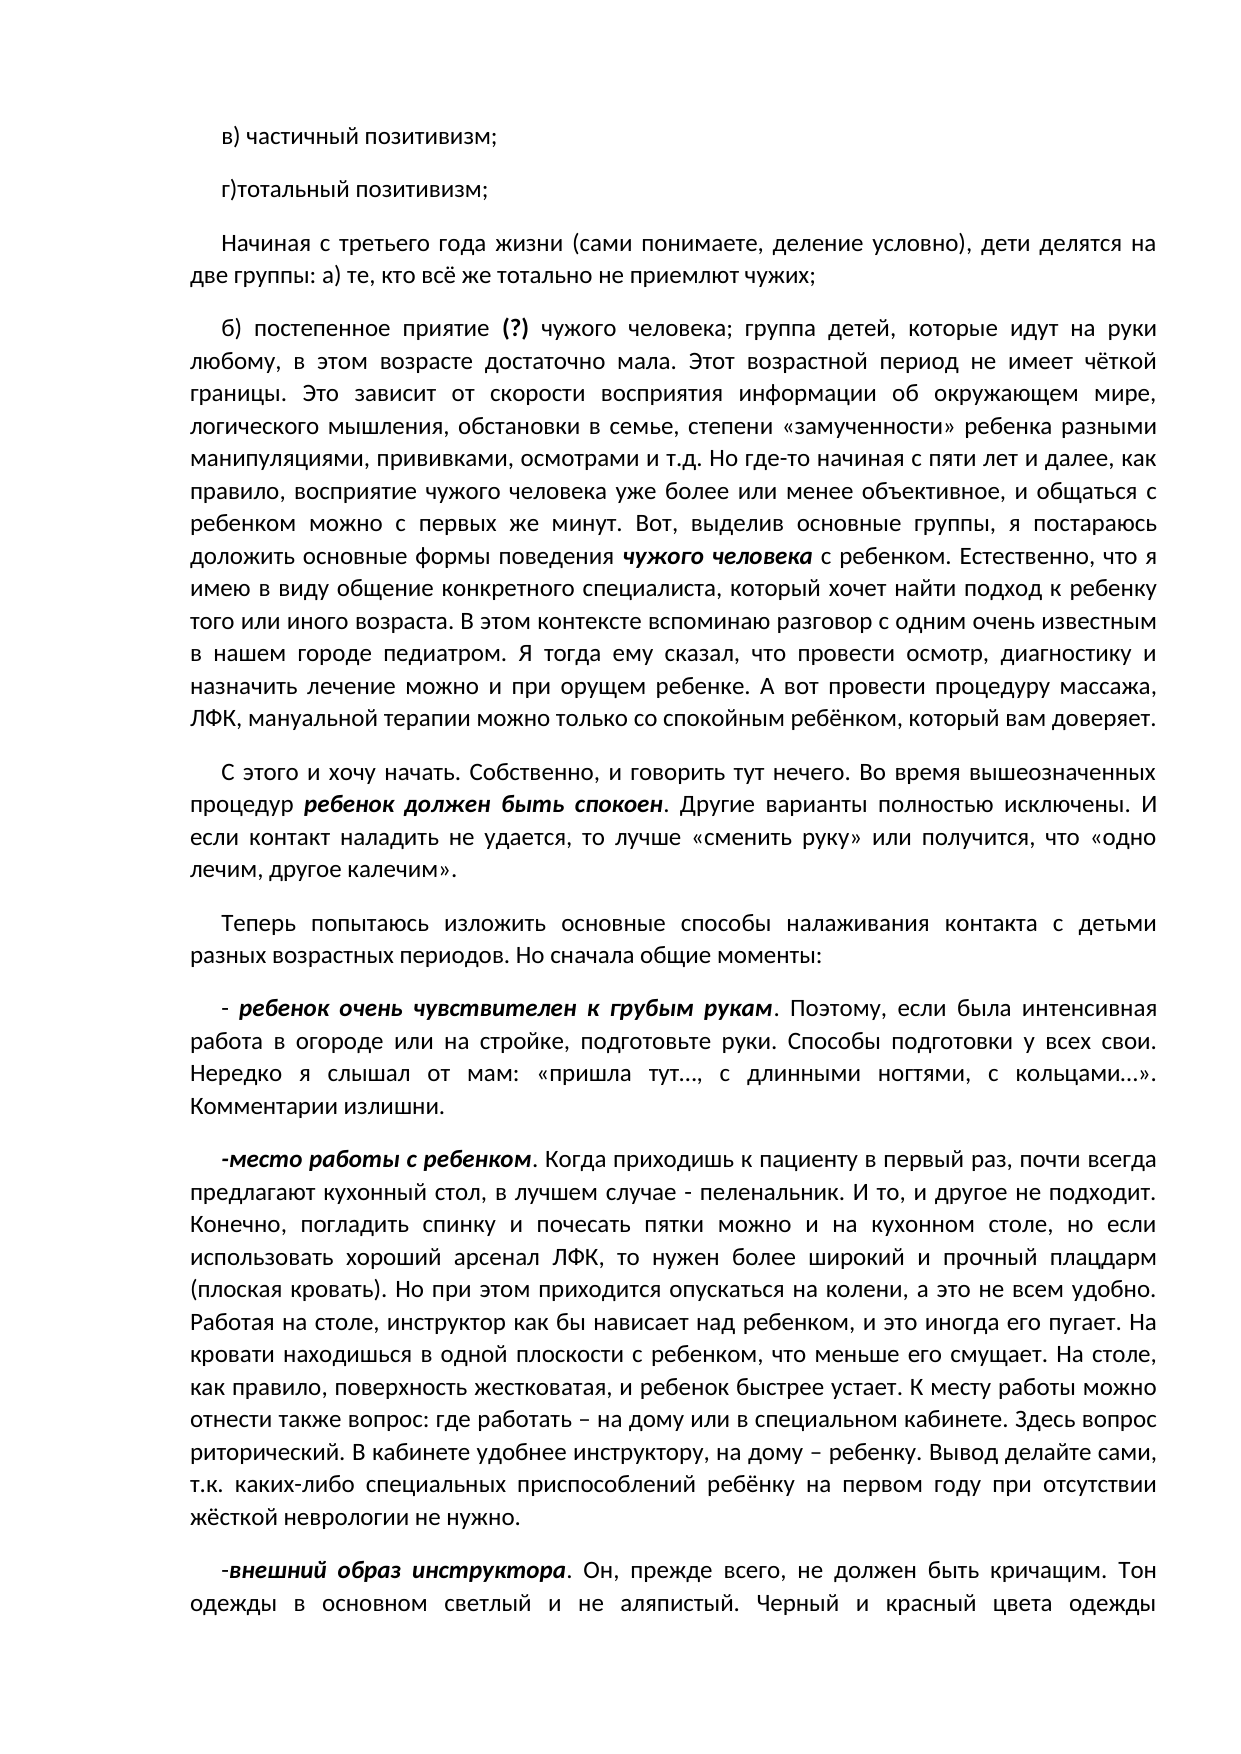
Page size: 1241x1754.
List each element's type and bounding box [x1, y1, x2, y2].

table_header [190, 118, 1158, 1617]
